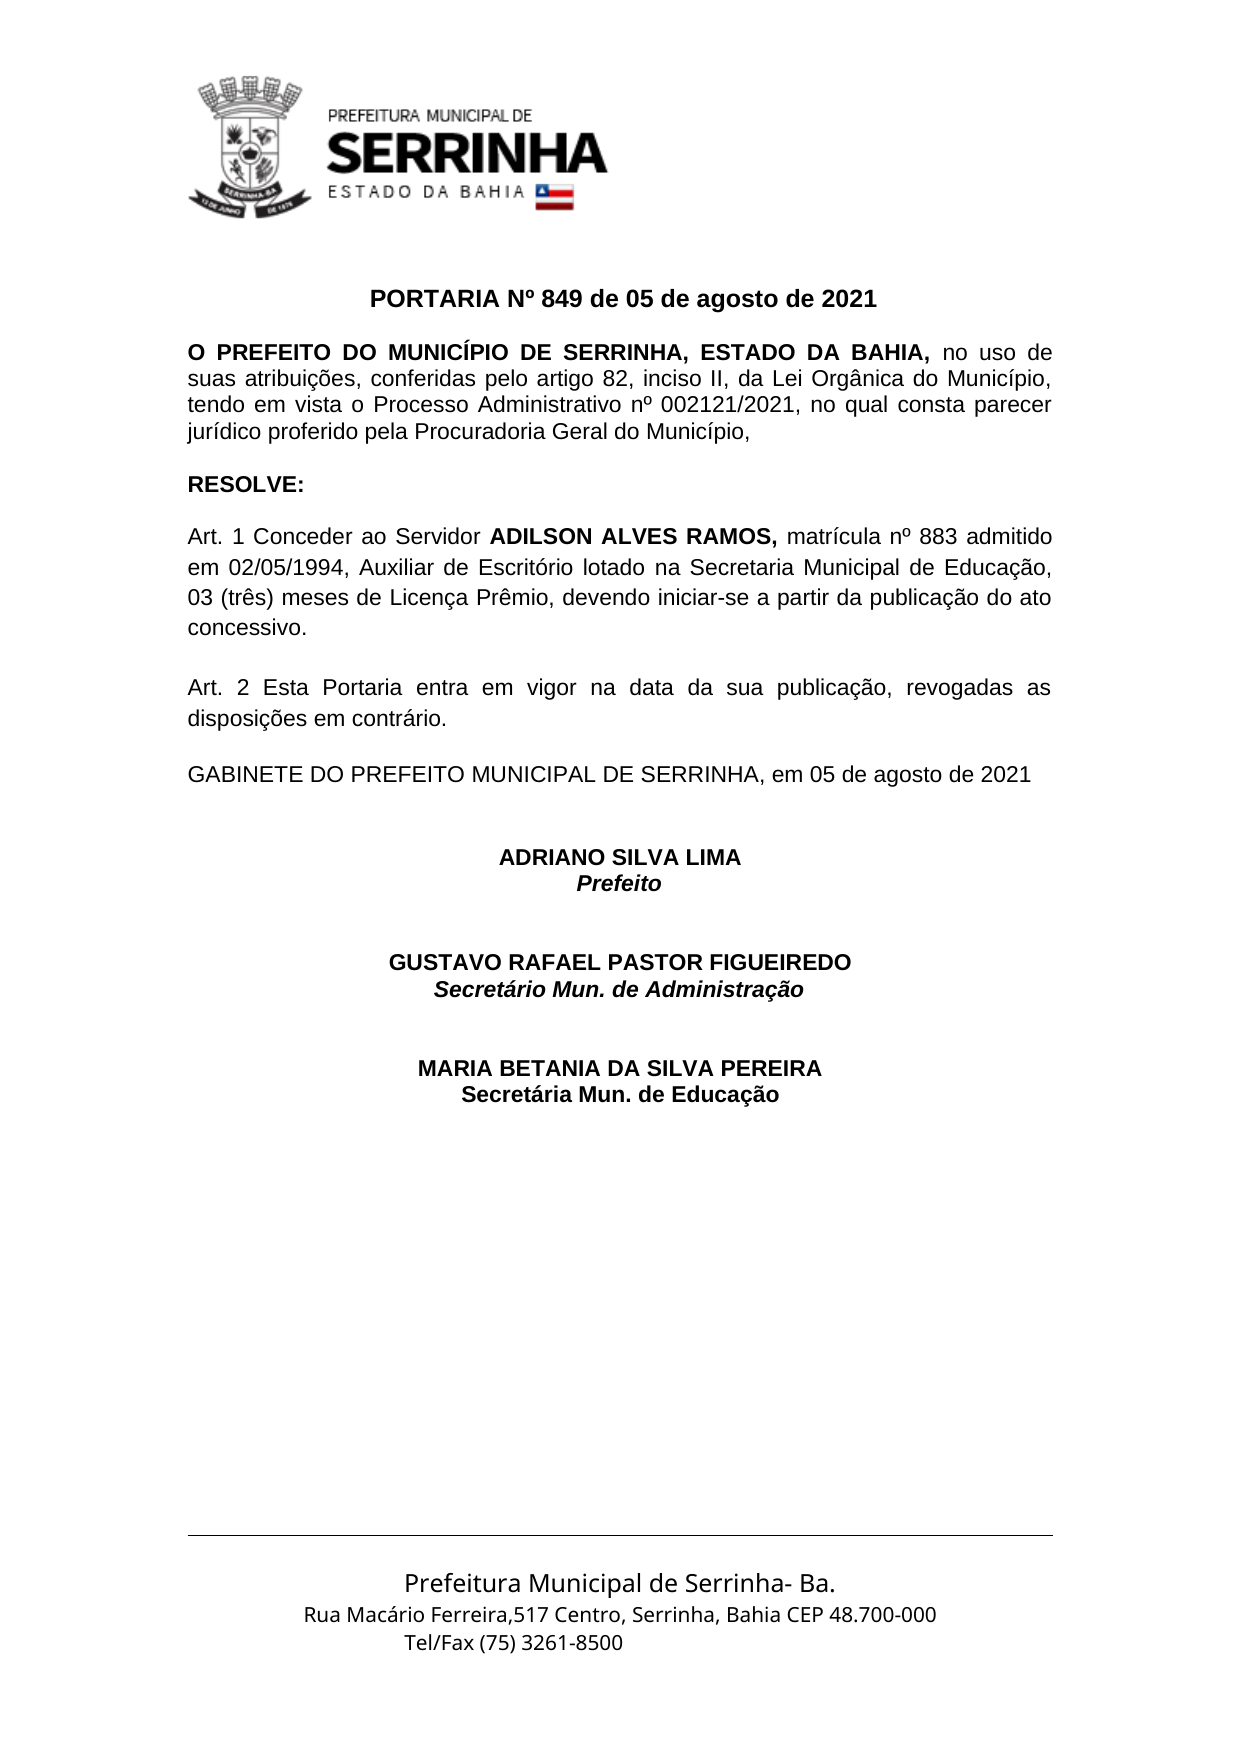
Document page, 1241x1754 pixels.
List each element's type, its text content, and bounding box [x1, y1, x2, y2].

text Secretária Mun. de Educação [187, 1081, 1053, 1107]
text O PREFEITO DO MUNICÍPIO DE SERRINHA, ESTADO DA BAHIA, no uso de suas atribuições, conferidas pelo artigo 82, inciso II, da Lei Orgânica do Município, tendo em vista o Processo Administrativo nº 002121/2021, no qual consta parecer jurídico proferido pela Procuradoria Geral do Município, [187, 339, 1053, 444]
text Art. 1 Conceder ao Servidor ADILSON ALVES RAMOS, matrícula nº 883 admitido em 02/05/1994, Auxiliar de Escritório lotado na Secretaria Municipal de Educação, 03 (três) meses de Licença Prêmio, devendo iniciar-se a partir da publicação do ato concessivo. [187, 523, 1053, 640]
text RESOLVE: [187, 471, 1053, 497]
text Secretário Mun. de Administração [187, 976, 1053, 1002]
text ADRIANO SILVA LIMA [187, 844, 1053, 870]
text GUSTAVO RAFAEL PASTOR FIGUEIREDO [187, 949, 1053, 976]
text GABINETE DO PREFEITO MUNICIPAL DE SERRINHA, em 05 de agosto de 2021 [187, 761, 1053, 787]
text MARIA BETANIA DA SILVA PEREIRA [187, 1055, 1053, 1081]
text PORTARIA Nº 849 de 05 de agosto de 2021 [187, 284, 1053, 312]
text Art. 2 Esta Portaria entra em vigor na data da sua publicação, revogadas as disposições em contrário. [187, 674, 1053, 731]
text Prefeito [187, 870, 1053, 897]
picture [187, 73, 609, 222]
